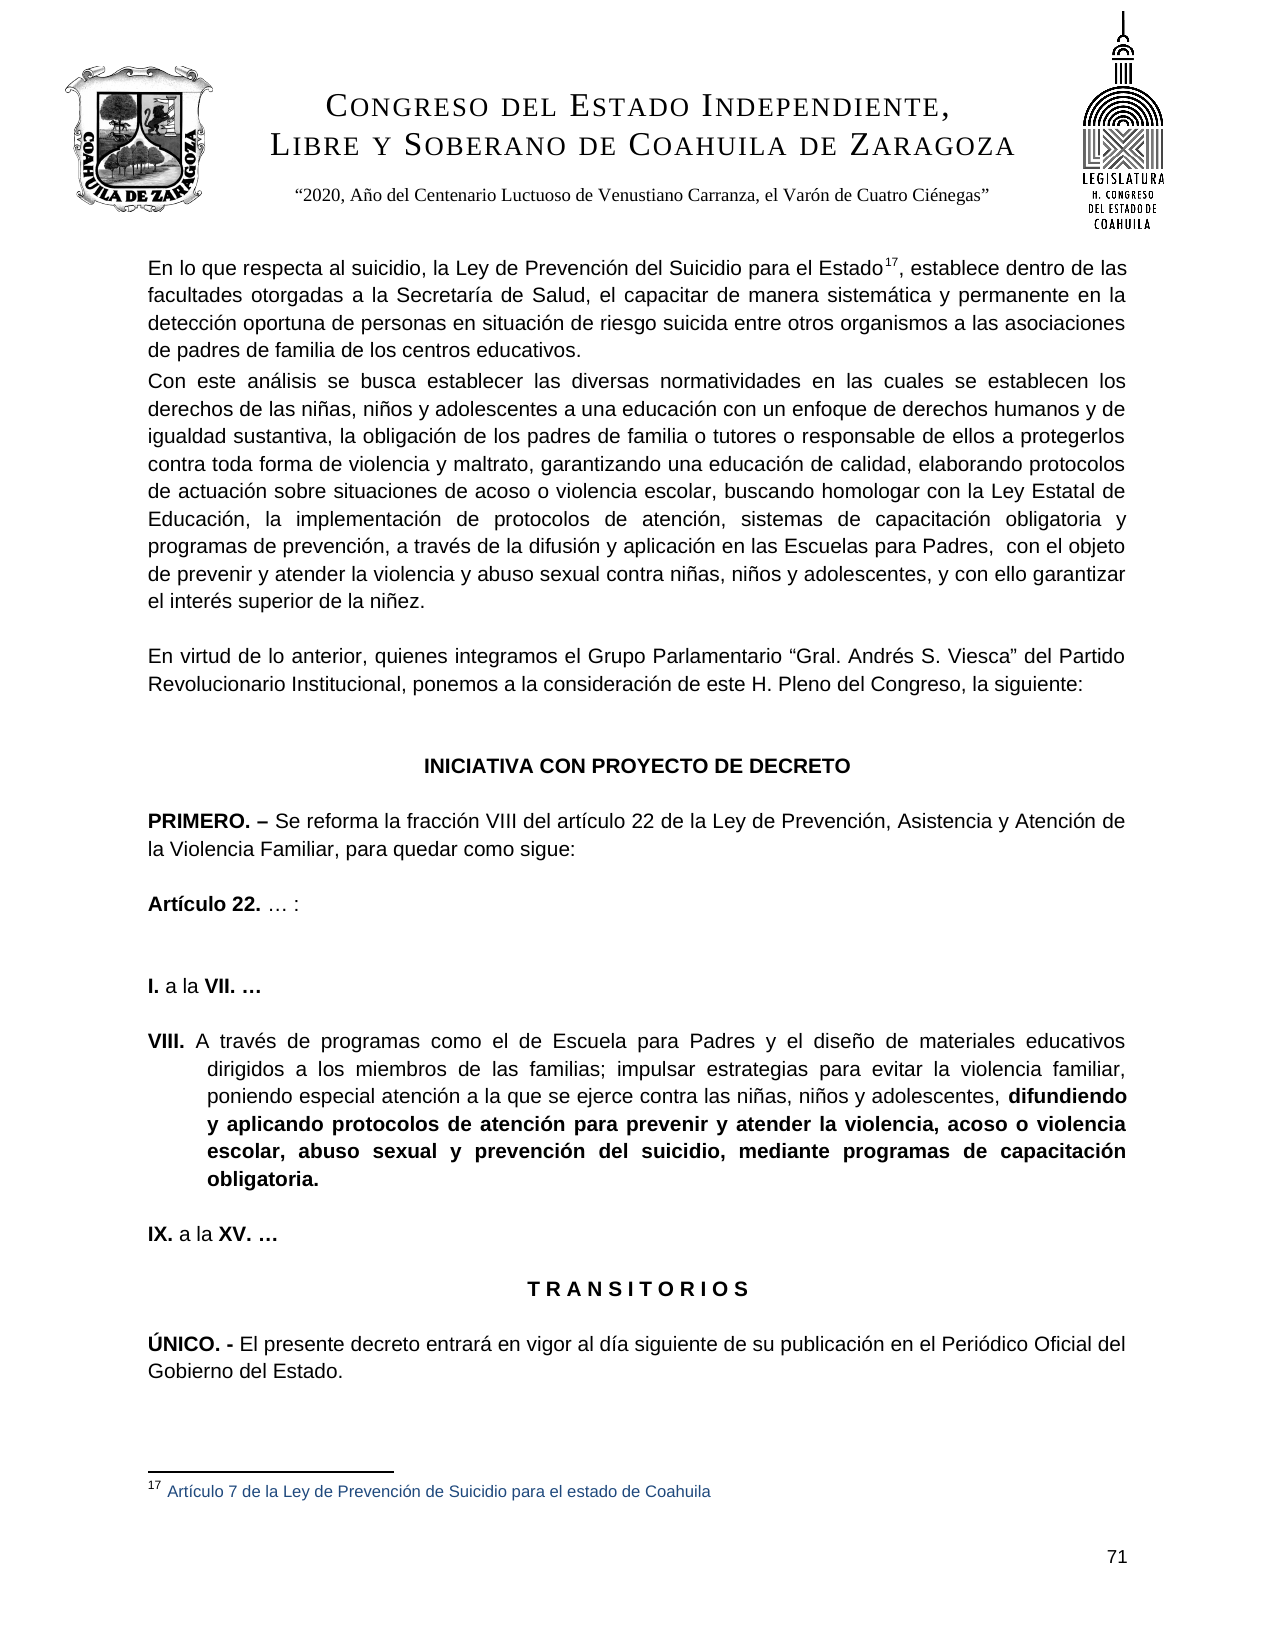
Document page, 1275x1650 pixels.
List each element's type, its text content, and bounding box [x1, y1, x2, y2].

text ÚNICO. - El presente decreto entrará en vigor al día siguiente de su publicación en el Periódico Oficial del Gobierno del Estado. [148, 1332, 1127, 1383]
text INICIATIVA CON PROYECTO DE DECRETO [148, 754, 1127, 778]
text En lo que respecta al suicidio, la Ley de Prevención del Suicidio para el Estado, establece dentro de las facultades otorgadas a la Secretaría de Salud, el capacitar de manera sistemática y permanente en la detección oportuna de personas en situación de riesgo suicida entre otros organismos a las asociaciones de padres de familia de los centros educativos. [148, 256, 1127, 362]
text PRIMERO. – Se reforma la fracción VIII del artículo 22 de la Ley de Prevención, Asistencia y Atención de la Violencia Familiar, para quedar como sigue: [148, 809, 1127, 861]
text T R A N S I T O R I O S [148, 1277, 1127, 1301]
text IX. a la XV. … [148, 1222, 1127, 1246]
text VIII. A través de programas como el de Escuela para Padres y el diseño de materiales educativos dirigidos a los miembros de las familias; impulsar estrategias para evitar la violencia familiar, poniendo especial atención a la que se ejerce contra las niñas, niños y adolescentes, difundiendo y aplicando protocolos de atención para prevenir y atender la violencia, acoso o violencia escolar, abuso sexual y prevención del suicidio, mediante programas de capacitación obligatoria. [148, 1029, 1127, 1191]
text Artículo 22. … : [148, 892, 1127, 916]
text En virtud de lo anterior, quienes integramos el Grupo Parlamentario “Gral. Andrés S. Viesca” del Partido Revolucionario Institucional, ponemos a la consideración de este H. Pleno del Congreso, la siguiente: [148, 644, 1127, 696]
picture [1083, 11, 1164, 229]
text Con este análisis se busca establecer las diversas normatividades en las cuales se establecen los derechos de las niñas, niños y adolescentes a una educación con un enfoque de derechos humanos y de igualdad sustantiva, la obligación de los padres de familia o tutores o responsable de ellos a protegerlos contra toda forma de violencia y maltrato, garantizando una educación de calidad, elaborando protocolos de actuación sobre situaciones de acoso o violencia escolar, buscando homologar con la Ley Estatal de Educación, la implementación de protocolos de atención, sistemas de capacitación obligatoria y programas de prevención, a través de la difusión y aplicación en las Escuelas para Padres, con el objeto de prevenir y atender la violencia y abuso sexual contra niñas, niños y adolescentes, y con ello garantizar el interés superior de la niñez. [148, 369, 1127, 613]
text I. a la VII. … [148, 974, 1127, 998]
picture [64, 66, 213, 212]
